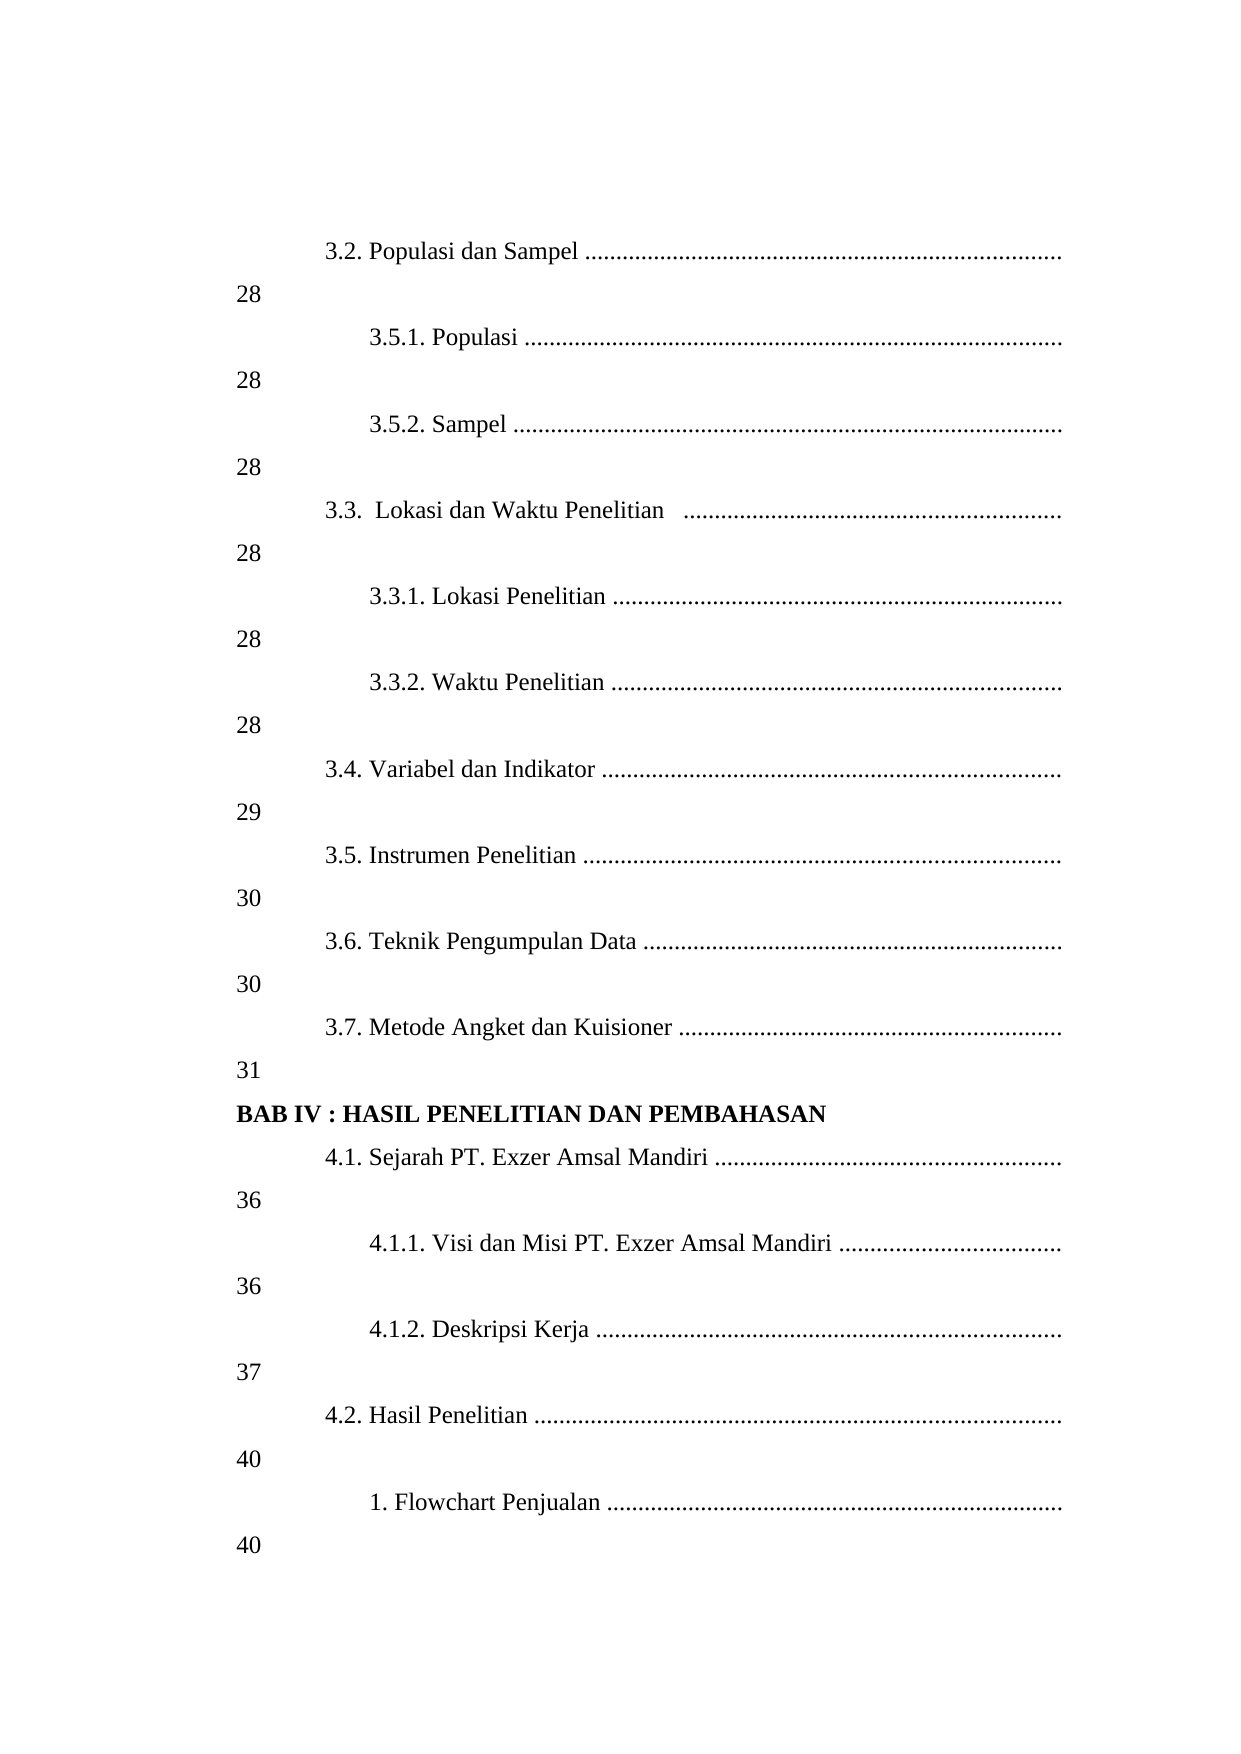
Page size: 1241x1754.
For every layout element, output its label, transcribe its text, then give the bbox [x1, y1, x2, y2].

text 4.2. Hasil Penelitian 40 [236, 1401, 1063, 1472]
text 3.4. Variabel dan Indikator 29 [236, 754, 1063, 826]
text 4.1. Sejarah PT. Exzer Amsal Mandiri 36 [236, 1142, 1063, 1214]
text 3.3.2. Waktu Penelitian 28 [236, 667, 1063, 739]
text 4.1.1. Visi dan Misi PT. Exzer Amsal Mandiri 36 [236, 1228, 1063, 1300]
text 3.2. Populasi dan Sampel 28 [236, 236, 1063, 308]
text 3.5.1. Populasi 28 [236, 322, 1063, 394]
text 3.5.2. Sampel 28 [236, 409, 1063, 481]
text 1. Flowchart Penjualan 40 [236, 1487, 1063, 1559]
text 3.6. Teknik Pengumpulan Data 30 [236, 926, 1063, 998]
text 4.1.2. Deskripsi Kerja 37 [236, 1314, 1063, 1386]
text 3.3. Lokasi dan Waktu Penelitian 28 [236, 495, 1063, 567]
text 3.3.1. Lokasi Penelitian 28 [236, 581, 1063, 653]
text 3.7. Metode Angket dan Kuisioner 31 [236, 1012, 1063, 1084]
text BAB IV : HASIL PENELITIAN DAN PEMBAHASAN [236, 1099, 1063, 1127]
text 3.5. Instrumen Penelitian 30 [236, 840, 1063, 912]
